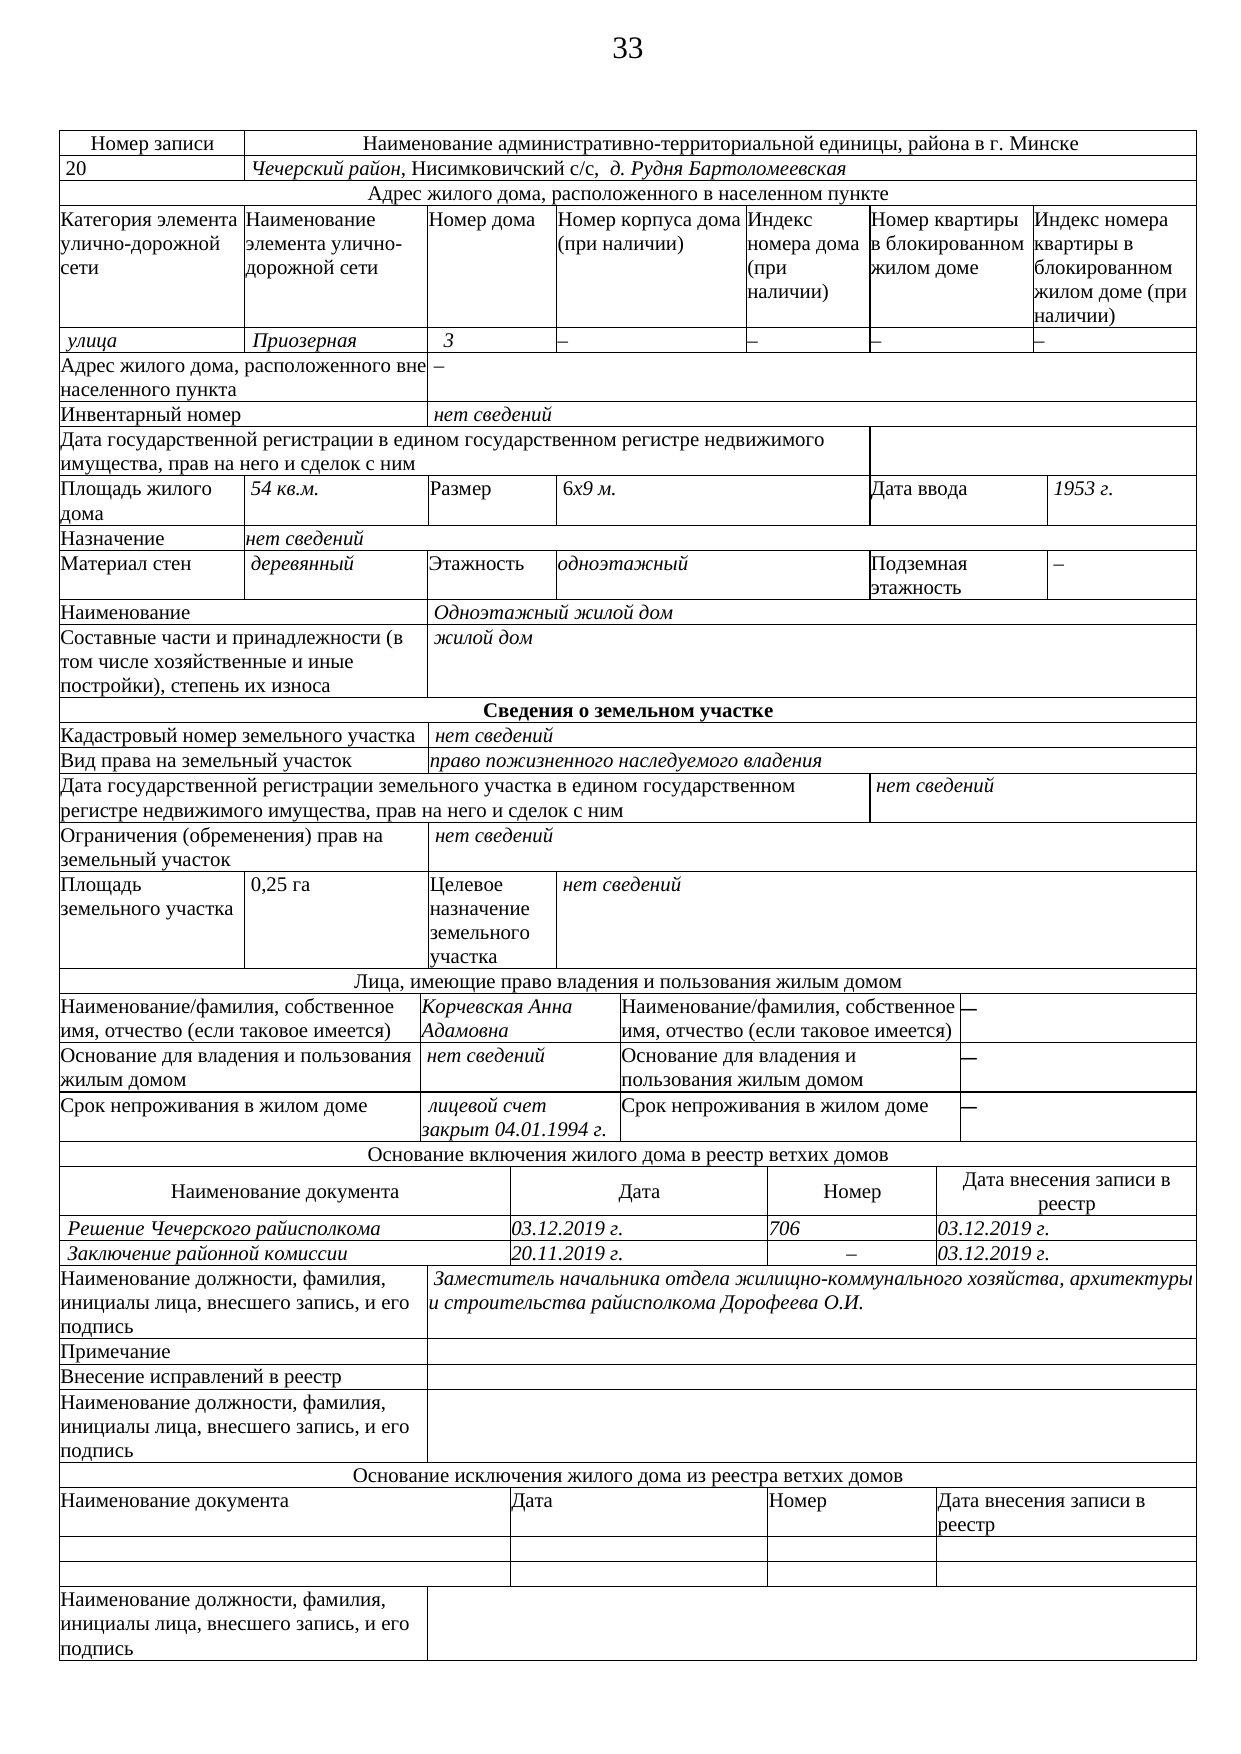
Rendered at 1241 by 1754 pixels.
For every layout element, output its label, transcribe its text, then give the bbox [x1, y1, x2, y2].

table_cell [428, 1587, 1196, 1659]
table_cell Вид права на земельный участок [60, 748, 428, 772]
table_cell – [1048, 551, 1196, 599]
table_cell Этажность [428, 551, 556, 599]
table_cell – [428, 353, 1196, 401]
table_cell Номер [768, 1167, 936, 1215]
table_cell жилой дом [428, 625, 1196, 697]
table_cell – [747, 328, 869, 352]
table_cell Номер [768, 1488, 936, 1536]
table_cell – [768, 1241, 936, 1265]
table_cell Составные части и принадлежности (в том числе хозяйственные и иные постройки), степень их износа [60, 625, 427, 697]
table_cell Наименование элемента улично-дорожной сети [245, 206, 427, 327]
table_cell одноэтажный [557, 551, 869, 599]
table_cell лицевой счет закрыт 04.01.1994 г. [421, 1093, 620, 1141]
table_cell 6х9 м. [557, 476, 869, 524]
table_cell Дата [511, 1167, 767, 1215]
table_cell Дата внесения записи в реестр [937, 1488, 1196, 1536]
table_cell Номер квартиры в блокированном жилом доме [871, 206, 1033, 327]
table_cell Срок непроживания в жилом доме [60, 1093, 420, 1141]
table_cell 03.12.2019 г. [511, 1216, 767, 1240]
table_cell Заключение районной комиссии [60, 1241, 510, 1265]
table_cell Наименование документа [60, 1488, 510, 1536]
table_cell Основание для владения и пользования жилым домом [621, 1043, 960, 1091]
table_cell [428, 1365, 1196, 1388]
table_cell – [557, 328, 746, 352]
table_cell 1953 г. [1048, 476, 1196, 524]
table_cell Чечерский район, Нисимковичский с/с, д. Рудня Бартоломеевская [245, 156, 1196, 180]
table_cell Срок непроживания в жилом доме [621, 1093, 960, 1141]
table_cell – [871, 328, 1033, 352]
table_cell Наименование документа [60, 1167, 510, 1215]
table_cell – [961, 994, 1196, 1042]
table_cell Наименование/фамилия, собственное имя, отчество (если таковое имеется) [621, 994, 960, 1042]
table_cell Дата государственной регистрации земельного участка в едином государственном регистре недвижимого имущества, прав на него и сделок с ним [60, 774, 869, 822]
table_cell Заместитель начальника отдела жилищно-коммунального хозяйства, архитектуры и строительства райисполкома Дорофеева О.И. [428, 1266, 1196, 1338]
table_cell нет сведений [428, 402, 1196, 426]
table_header Наименование административно-территориальной единицы, района в г. Минске [245, 131, 1196, 155]
table_cell [937, 1562, 1196, 1586]
table_cell Номер дома [428, 206, 556, 327]
table_cell [768, 1537, 936, 1561]
table_cell 0,25 га [245, 872, 428, 968]
table_cell 03.12.2019 г. [937, 1216, 1196, 1240]
table_cell Ограничения (обременения) прав на земельный участок [60, 823, 428, 871]
table_cell 3 [428, 328, 556, 352]
table_cell 706 [768, 1216, 936, 1240]
table_header Номер записи [60, 131, 244, 155]
table_cell 54 кв.м. [245, 476, 428, 524]
table_cell право пожизненного наследуемого владения [429, 748, 1196, 772]
table_cell [428, 1390, 1196, 1462]
table_cell нет сведений [557, 872, 1196, 968]
table_cell деревянный [245, 551, 427, 599]
table_cell нет сведений [421, 1043, 620, 1091]
table_cell Адрес жилого дома, расположенного в населенном пункте [60, 181, 1196, 205]
table_cell Назначение [60, 526, 244, 549]
table_cell Целевое назначение земельного участка [429, 872, 556, 968]
table_cell нет сведений [429, 723, 1196, 747]
table_cell – [961, 1043, 1196, 1091]
table_cell [511, 1562, 767, 1586]
table_cell Внесение исправлений в реестр [60, 1365, 427, 1388]
table_cell Дата [511, 1488, 767, 1536]
table_cell [511, 1537, 767, 1561]
table_cell Кадастровый номер земельного участка [60, 723, 428, 747]
table_cell 20 [60, 156, 244, 180]
table_cell Индекс номера квартиры в блокированном жилом доме (при наличии) [1034, 206, 1196, 327]
table_cell – [961, 1093, 1196, 1141]
table_cell Наименование [60, 600, 427, 624]
table_cell Наименование/фамилия, собственное имя, отчество (если таковое имеется) [60, 994, 420, 1042]
table_cell – [1034, 328, 1196, 352]
table_cell Номер корпуса дома (при наличии) [557, 206, 746, 327]
table_cell Площадь земельного участка [60, 872, 244, 968]
table_cell нет сведений [245, 526, 1196, 549]
table_cell нет сведений [871, 774, 1196, 822]
table_cell [768, 1562, 936, 1586]
table_cell Наименование должности, фамилия, инициалы лица, внесшего запись, и его подпись [60, 1390, 427, 1462]
table_cell Сведения о земельном участке [60, 698, 1196, 722]
table_cell Инвентарный номер [60, 402, 427, 426]
table_cell [60, 1562, 510, 1586]
table_cell Дата внесения записи в реестр [937, 1167, 1196, 1215]
table_cell Основание исключения жилого дома из реестра ветхих домов [60, 1463, 1196, 1487]
table_cell Основание для владения и пользования жилым домом [60, 1043, 420, 1091]
table_cell Категория элемента улично-дорожной сети [60, 206, 244, 327]
table_cell Наименование должности, фамилия, инициалы лица, внесшего запись, и его подпись [60, 1587, 427, 1659]
table_cell [937, 1537, 1196, 1561]
table_cell Индекс номера дома (при наличии) [747, 206, 869, 327]
table_cell Приозерная [245, 328, 427, 352]
table_cell нет сведений [429, 823, 1196, 871]
table_cell 03.12.2019 г. [937, 1241, 1196, 1265]
table_cell Размер [429, 476, 556, 524]
table_cell [871, 427, 1196, 475]
table_cell Материал стен [60, 551, 244, 599]
table_cell улица [60, 328, 244, 352]
table_cell Подземная этажность [871, 551, 1047, 599]
table_cell Дата государственной регистрации в едином государственном регистре недвижимого имущества, прав на него и сделок с ним [60, 427, 869, 475]
table_cell [60, 1537, 510, 1561]
table_cell Адрес жилого дома, расположенного вне населенного пункта [60, 353, 427, 401]
table_cell Лица, имеющие право владения и пользования жилым домом [60, 969, 1196, 993]
table_cell Наименование должности, фамилия, инициалы лица, внесшего запись, и его подпись [60, 1266, 427, 1338]
table_cell [428, 1339, 1196, 1363]
table_cell Основание включения жилого дома в реестр ветхих домов [60, 1142, 1196, 1166]
table_cell 20.11.2019 г. [511, 1241, 767, 1265]
table_cell Примечание [60, 1339, 427, 1363]
table_cell Одноэтажный жилой дом [428, 600, 1196, 624]
table_cell Площадь жилого дома [60, 476, 244, 524]
table_cell Дата ввода [871, 476, 1047, 524]
table_cell Решение Чечерского райисполкома [60, 1216, 510, 1240]
table_cell Корчевская Анна Адамовна [421, 994, 620, 1042]
